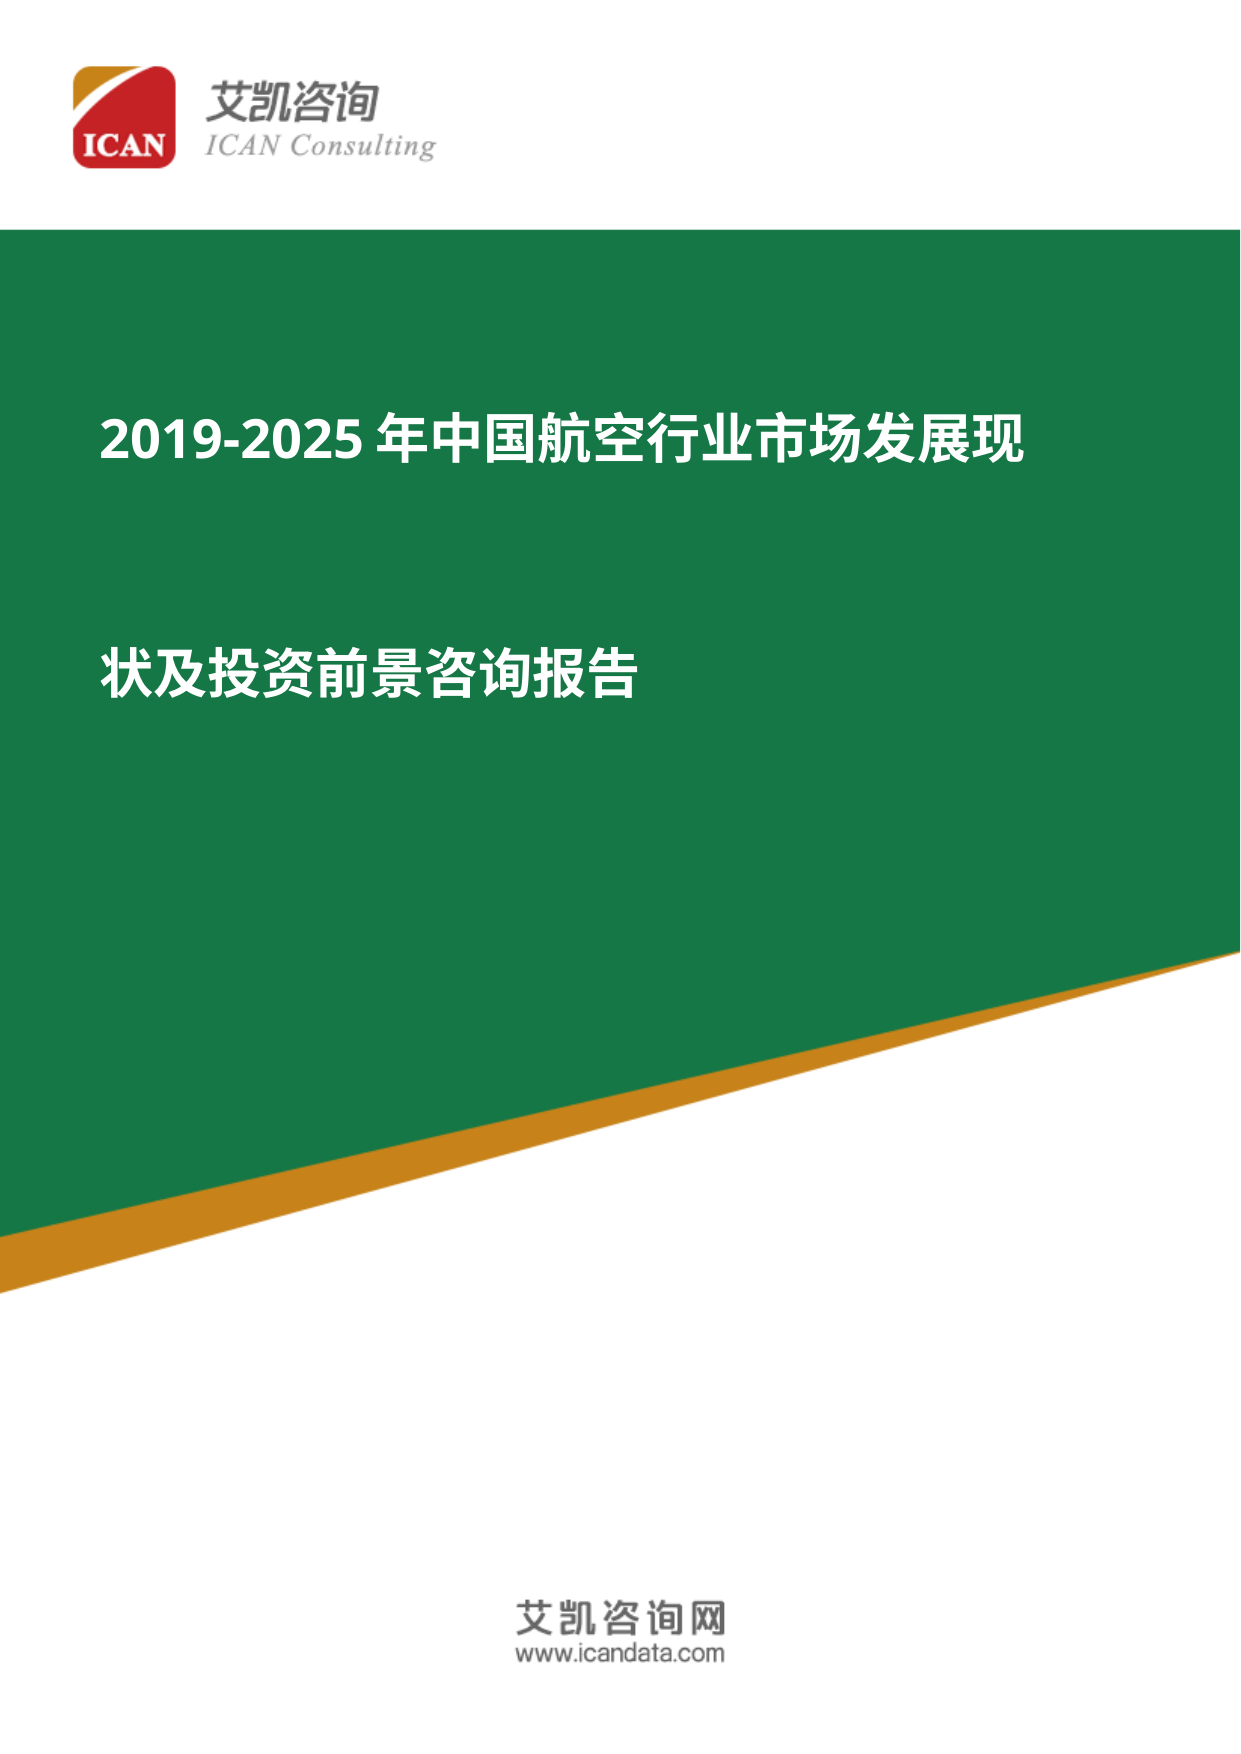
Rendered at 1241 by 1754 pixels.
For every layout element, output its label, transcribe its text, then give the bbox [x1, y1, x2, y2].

picture [0, 5, 1241, 1754]
subtitle 2019-2025年中国航空行业市场发展现状及投资前景咨询报告 [99, 386, 1053, 718]
